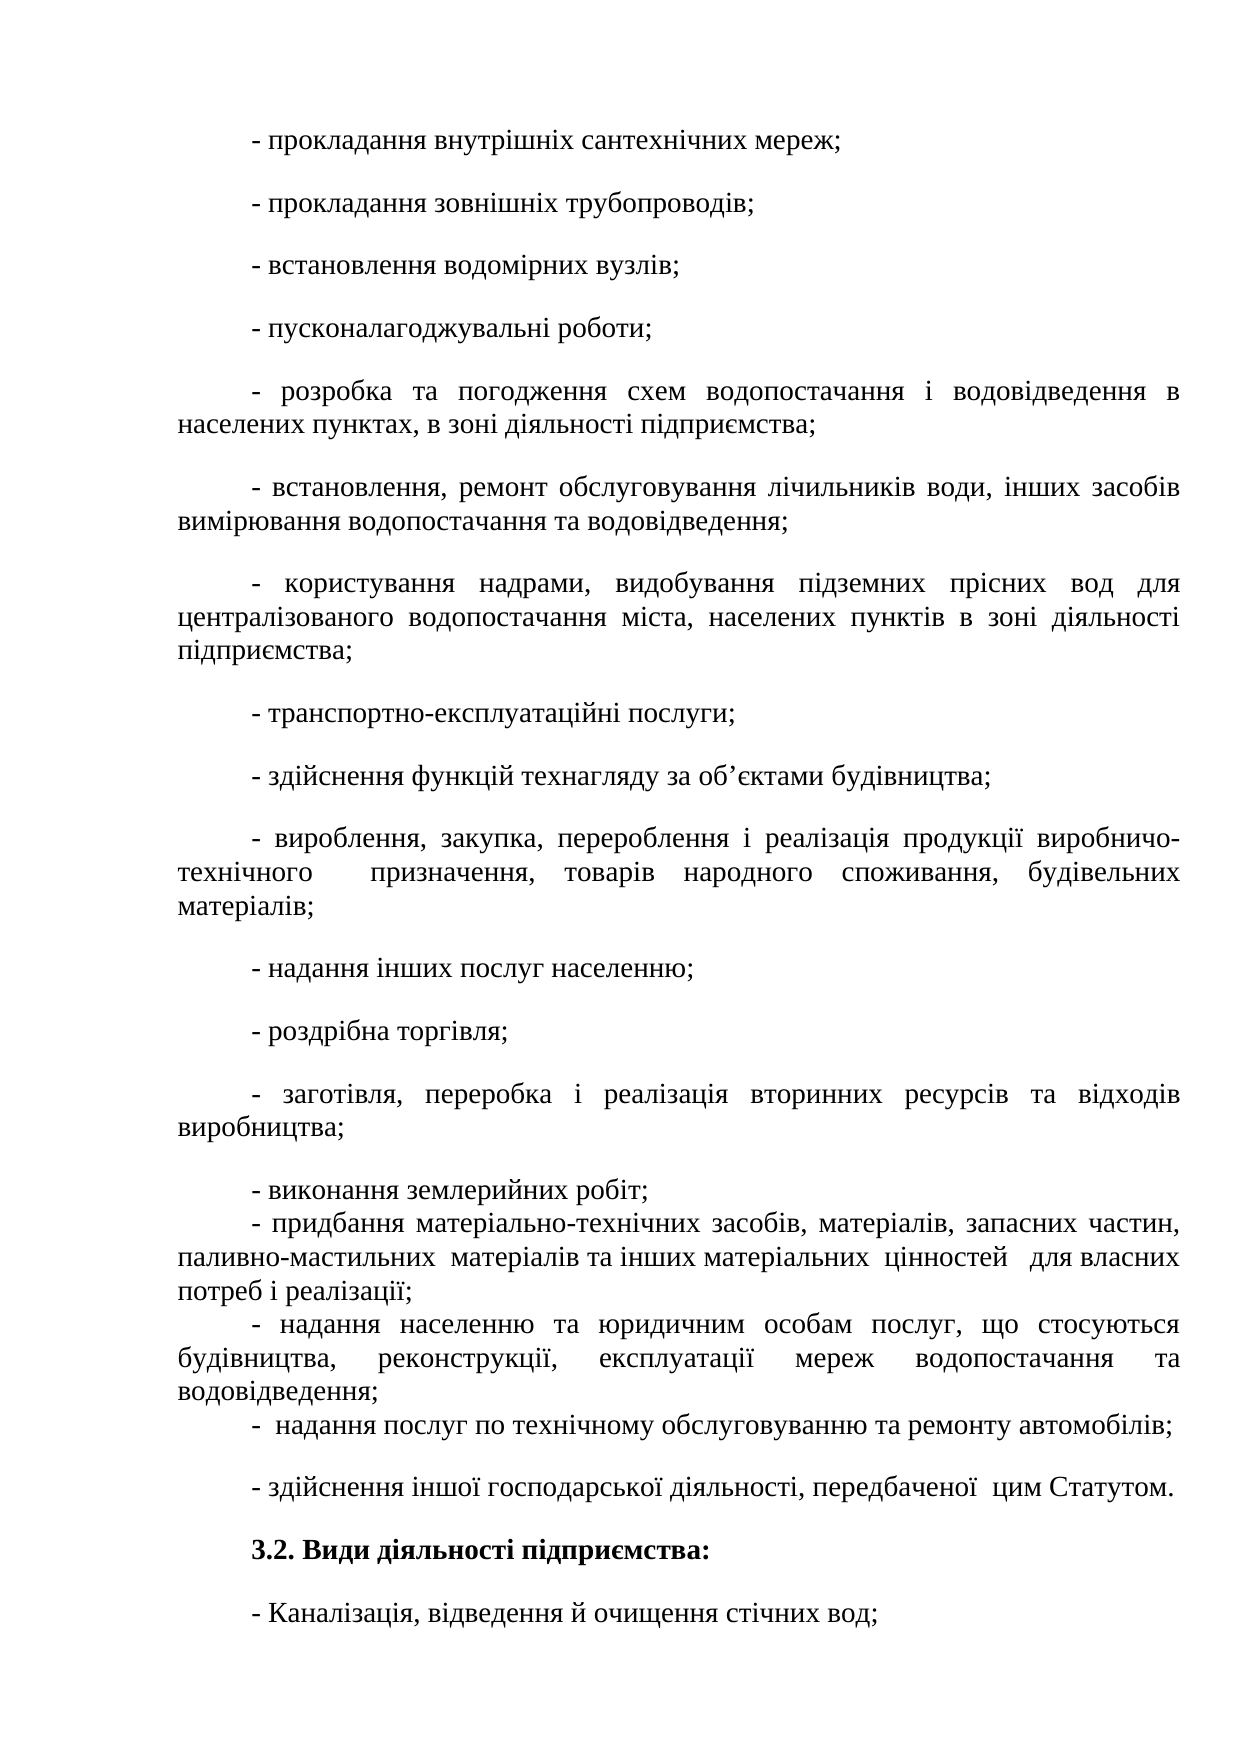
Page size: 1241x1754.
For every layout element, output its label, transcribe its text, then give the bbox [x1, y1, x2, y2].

text - встановлення водомірних вузлів; [177, 247, 1181, 281]
text - вироблення, закупка, перероблення і реалізація продукції виробничо-технічного призначення, товарів народного споживання, будівельних матеріалів; [177, 821, 1181, 921]
text - пусконалагоджувальні роботи; [177, 310, 1181, 344]
text - Каналізація, відведення й очищення стічних вод; [177, 1595, 1181, 1628]
text - розробка та погодження схем водопостачання і водовідведення в населених пунктах, в зоні діяльності підприємства; [177, 373, 1181, 440]
text - прокладання внутрішніх сантехнічних мереж; [177, 122, 1181, 156]
text - виконання землерийних робіт; [177, 1172, 1181, 1206]
text - прокладання зовнішніх трубопроводів; [177, 185, 1181, 218]
text - придбання матеріально-технічних засобів, матеріалів, запасних частин, паливно-мастильних матеріалів та інших матеріальних цінностей для власних потреб і реалізації; [177, 1206, 1181, 1306]
text - транспортно-експлуатаційні послуги; [177, 695, 1181, 729]
text - здійснення іншої господарської діяльності, передбаченої цим Статутом. [177, 1469, 1181, 1503]
text - надання інших послуг населенню; [177, 950, 1181, 984]
text - користування надрами, видобування підземних прісних вод для централізованого водопостачання міста, населених пунктів в зоні діяльності підприємства; [177, 565, 1181, 666]
text - здійснення функцій технагляду за об’єктами будівництва; [177, 758, 1181, 791]
text - роздрібна торгівля; [177, 1013, 1181, 1047]
text 3.2. Види діяльності підприємства: [177, 1532, 1181, 1566]
text - надання населенню та юридичним особам послуг, що стосуються будівництва, реконструкції, експлуатації мереж водопостачання та водовідведення; [177, 1306, 1181, 1407]
text - заготівля, переробка і реалізація вторинних ресурсів та відходів виробництва; [177, 1076, 1181, 1143]
text - надання послуг по технічному обслуговуванню та ремонту автомобілів; [177, 1407, 1181, 1440]
text - встановлення, ремонт обслуговування лічильників води, інших засобів вимірювання водопостачання та водовідведення; [177, 469, 1181, 536]
